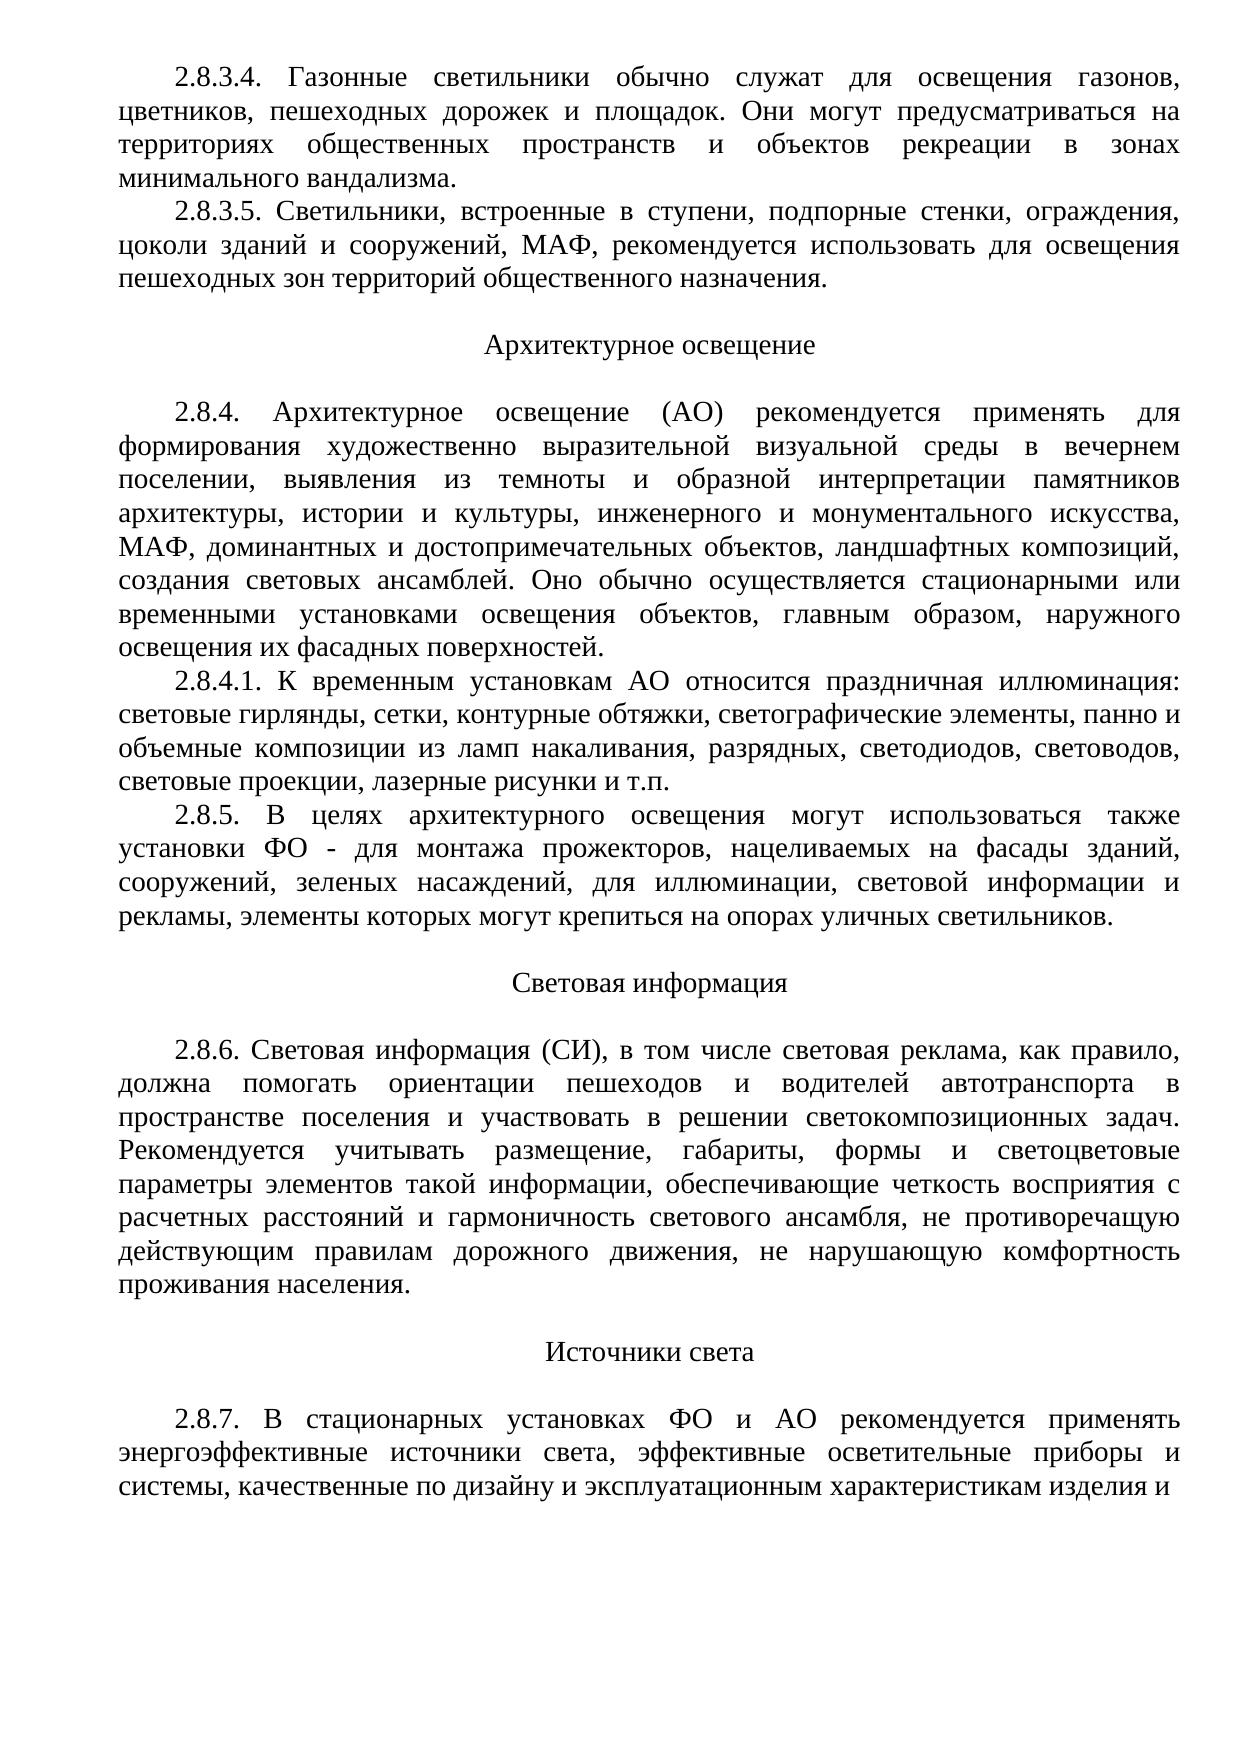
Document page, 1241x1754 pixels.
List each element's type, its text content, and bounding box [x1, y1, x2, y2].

text Световая информация [118, 965, 1181, 998]
text Архитектурное освещение [118, 327, 1181, 361]
text 2.8.3.4. Газонные светильники обычно служат для освещения газонов, цветников, пешеходных дорожек и площадок. Они могут предусматриваться на территориях общественных пространств и объектов рекреации в зонах минимального вандализма. [118, 59, 1181, 193]
text 2.8.4. Архитектурное освещение (АО) рекомендуется применять для формирования художественно выразительной визуальной среды в вечернем поселении, выявления из темноты и образной интерпретации памятников архитектуры, истории и культуры, инженерного и монументального искусства, МАФ, доминантных и достопримечательных объектов, ландшафтных композиций, создания световых ансамблей. Оно обычно осуществляется стационарными или временными установками освещения объектов, главным образом, наружного освещения их фасадных поверхностей. [118, 394, 1181, 663]
text 2.8.6. Световая информация (СИ), в том числе световая реклама, как правило, должна помогать ориентации пешеходов и водителей автотранспорта в пространстве поселения и участвовать в решении светокомпозиционных задач. Рекомендуется учитывать размещение, габариты, формы и светоцветовые параметры элементов такой информации, обеспечивающие четкость восприятия с расчетных расстояний и гармоничность светового ансамбля, не противоречащую действующим правилам дорожного движения, не нарушающую комфортность проживания населения. [118, 1032, 1181, 1300]
text Источники света [118, 1334, 1181, 1367]
text 2.8.4.1. К временным установкам АО относится праздничная иллюминация: световые гирлянды, сетки, контурные обтяжки, светографические элементы, панно и объемные композиции из ламп накаливания, разрядных, светодиодов, световодов, световые проекции, лазерные рисунки и т.п. [118, 663, 1181, 797]
text 2.8.5. В целях архитектурного освещения могут использоваться также установки ФО - для монтажа прожекторов, нацеливаемых на фасады зданий, сооружений, зеленых насаждений, для иллюминации, световой информации и рекламы, элементы которых могут крепиться на опорах уличных светильников. [118, 797, 1181, 931]
text 2.8.3.5. Светильники, встроенные в ступени, подпорные стенки, ограждения, цоколи зданий и сооружений, МАФ, рекомендуется использовать для освещения пешеходных зон территорий общественного назначения. [118, 193, 1181, 294]
text 2.8.7. В стационарных установках ФО и АО рекомендуется применять энергоэффективные источники света, эффективные осветительные приборы и системы, качественные по дизайну и эксплуатационным характеристикам изделия и [118, 1401, 1181, 1501]
